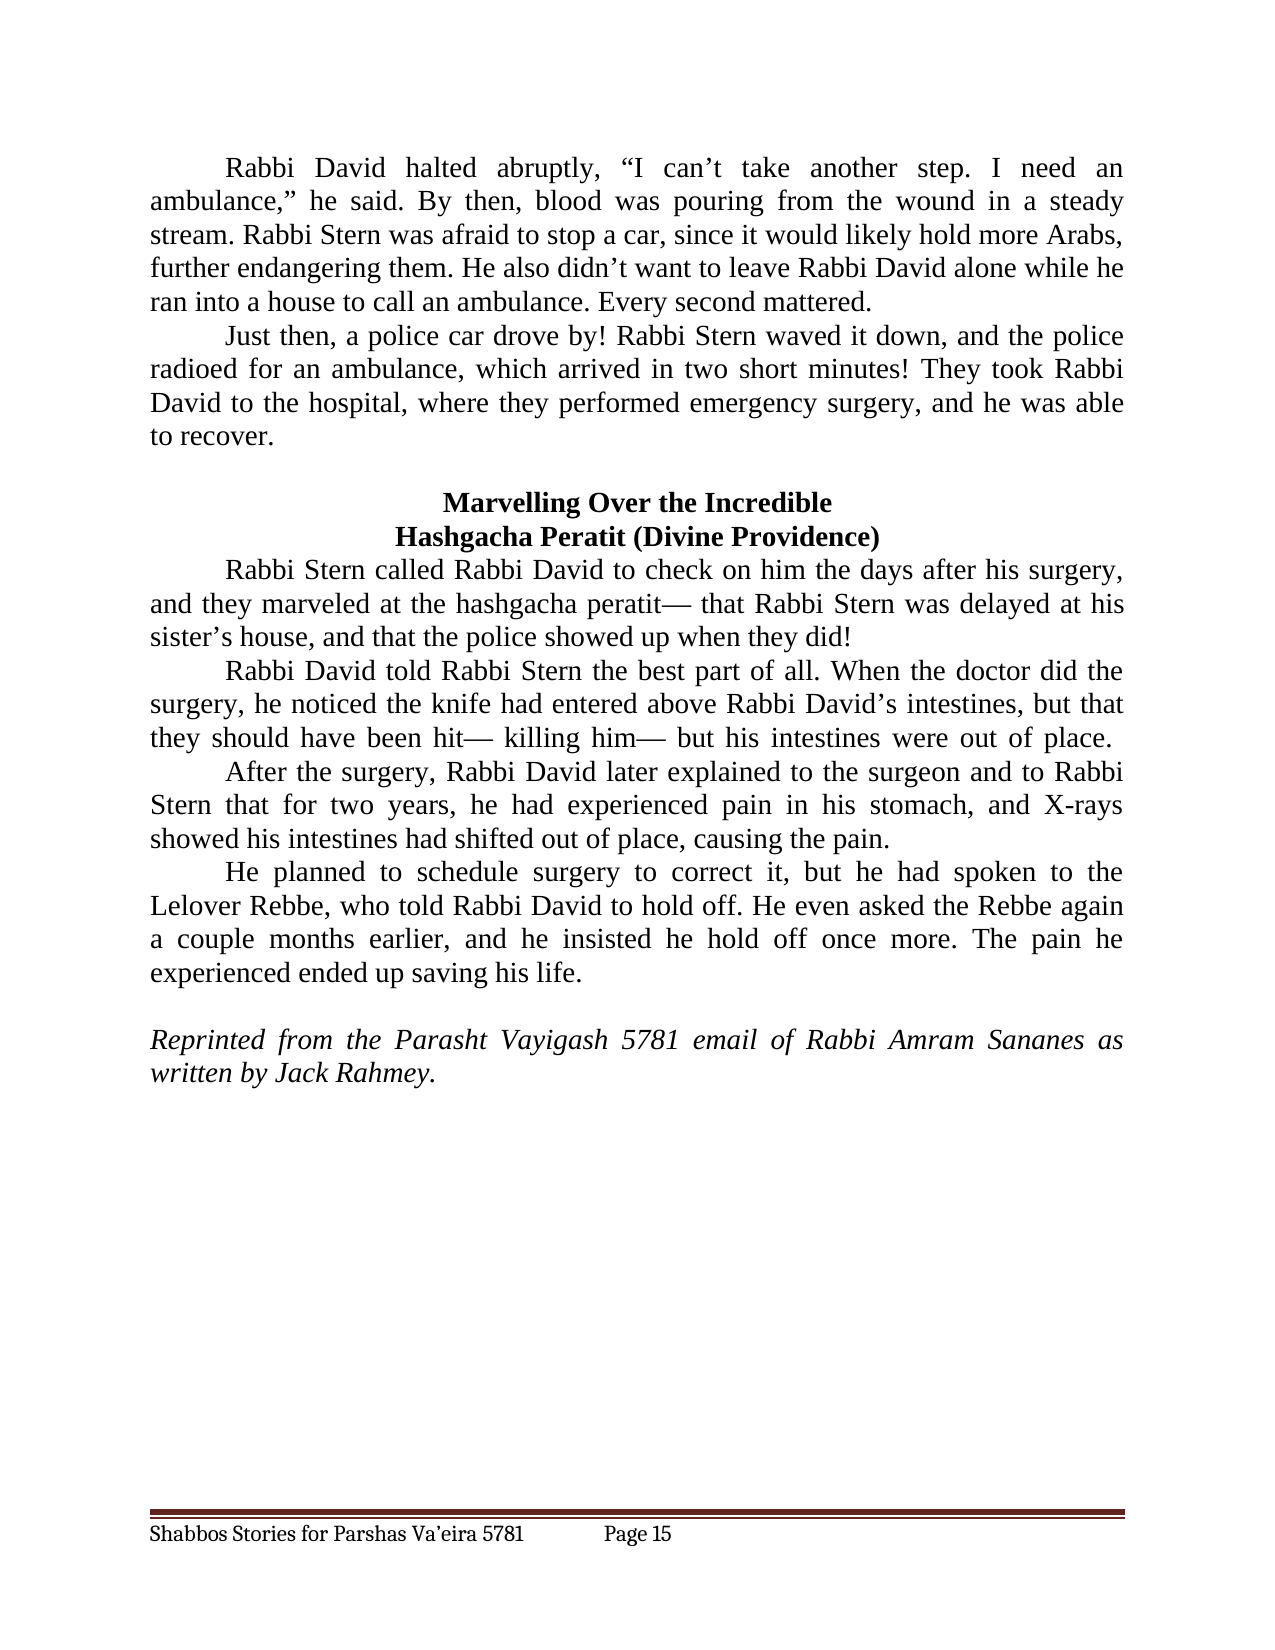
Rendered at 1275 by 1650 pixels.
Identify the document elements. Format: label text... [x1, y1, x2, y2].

text Marvelling Over the Incredible [150, 485, 1125, 519]
text Rabbi David halted abruptly, “I can’t take another step. I need an ambulance,” he said. By then, blood was pouring from the wound in a steady stream. Rabbi Stern was afraid to stop a car, since it would likely hold more Arabs, further endangering them. He also didn’t want to leave Rabbi David alone while he ran into a house to call an ambulance. Every second mattered. [150, 150, 1125, 318]
text Reprinted from the Parasht Vayigash 5781 email of Rabbi Amram Sananes as written by Jack Rahmey. [150, 1022, 1125, 1089]
text Hashgacha Peratit (Divine Providence) [150, 519, 1125, 552]
text Rabbi David told Rabbi Stern the best part of all. When the doctor did the surgery, he noticed the knife had entered above Rabbi David’s intestines, but that they should have been hit— killing him— but his intestines were out of place. After the surgery, Rabbi David later explained to the surgeon and to Rabbi Stern that for two years, he had experienced pain in his stomach, and X-rays showed his intestines had shifted out of place, causing the pain. [150, 653, 1125, 854]
text Just then, a police car drove by! Rabbi Stern waved it down, and the police radioed for an ambulance, which arrived in two short minutes! They took Rabbi David to the hospital, where they performed emergency surgery, and he was able to recover. [150, 318, 1125, 452]
text Rabbi Stern called Rabbi David to check on him the days after his surgery, and they marveled at the hashgacha peratit— that Rabbi Stern was delayed at his sister’s house, and that the police showed up when they did! [150, 552, 1125, 653]
text He planned to schedule surgery to correct it, but he had spoken to the Lelover Rebbe, who told Rabbi David to hold off. He even asked the Rebbe again a couple months earlier, and he insisted he hold off once more. The pain he experienced ended up saving his life. [150, 854, 1125, 988]
